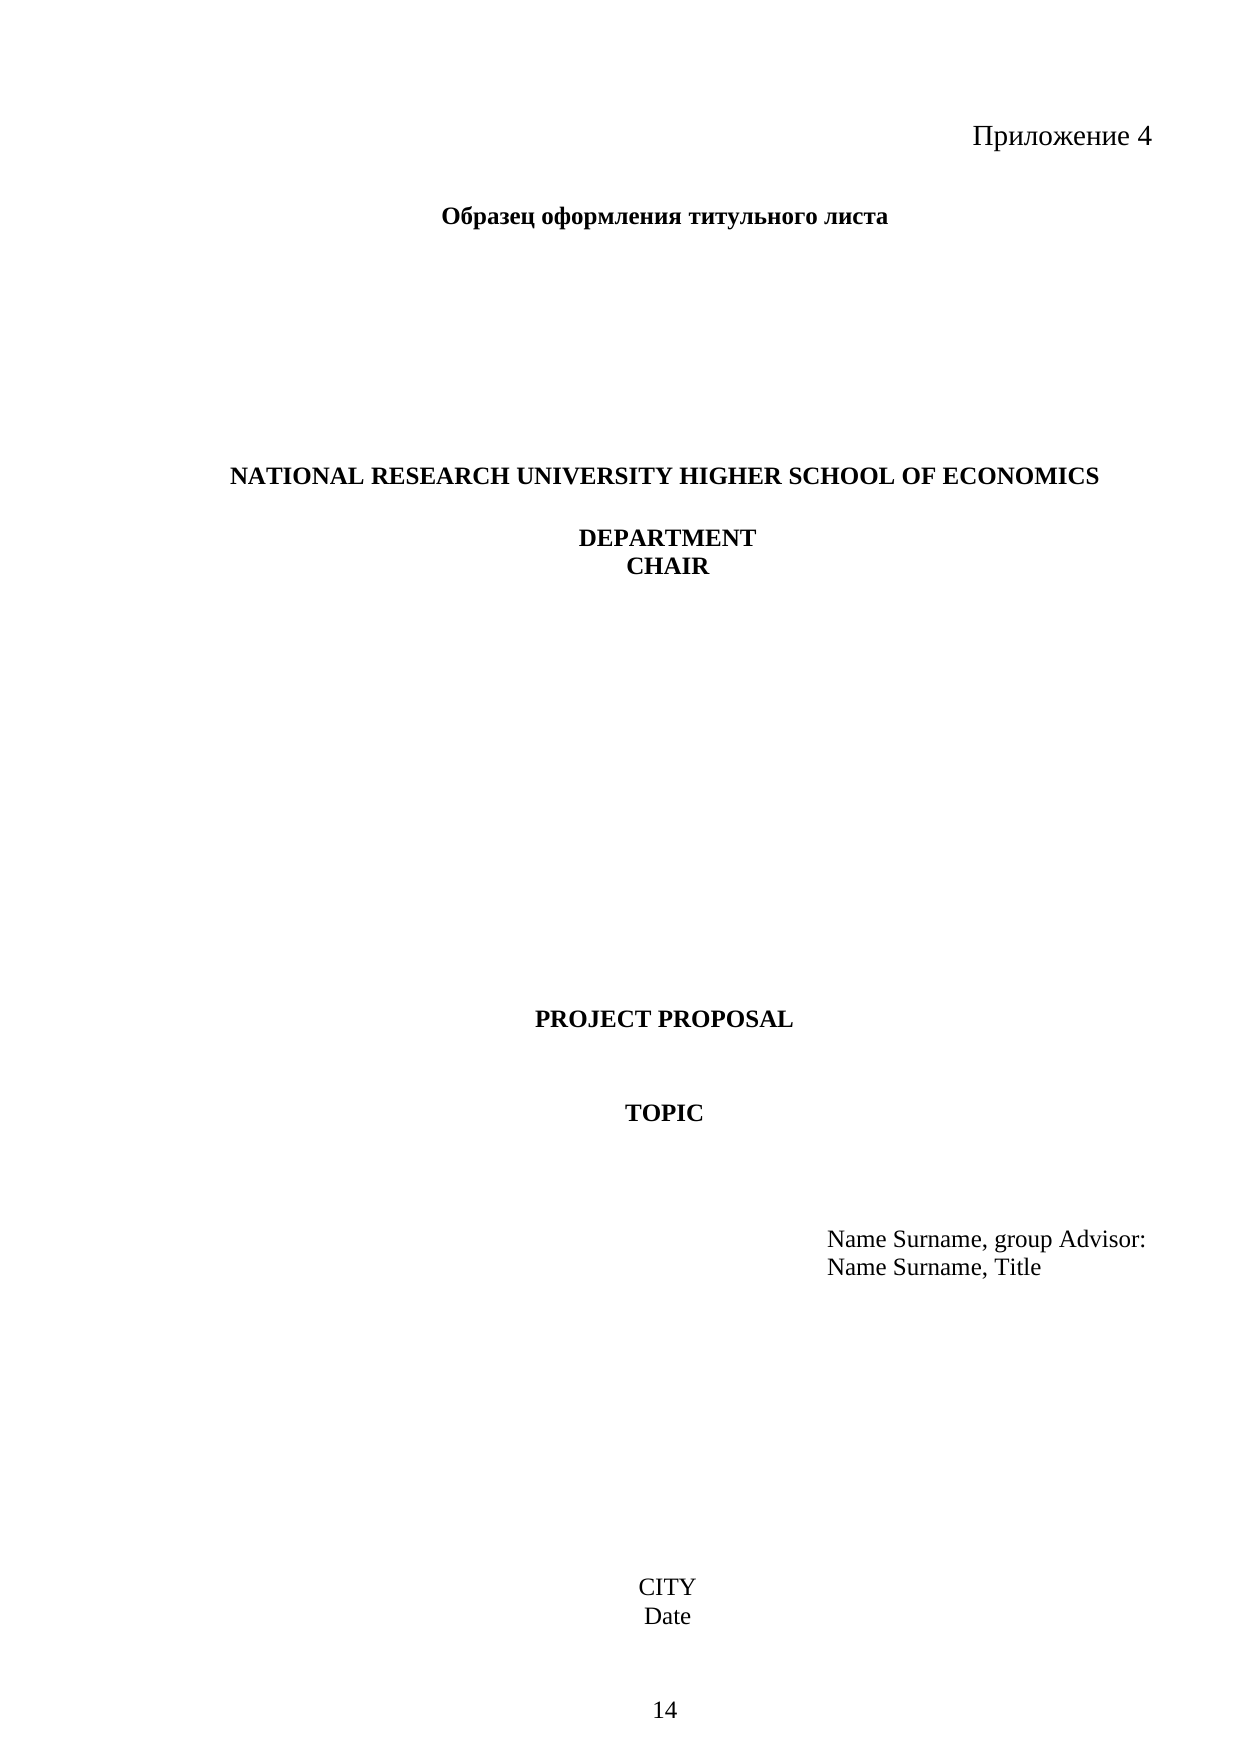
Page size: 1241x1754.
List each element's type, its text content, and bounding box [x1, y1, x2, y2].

text Name Surname, Title [827, 1252, 1152, 1281]
text DEPARTMENT CHAIR [576, 523, 759, 580]
text Name Surname, group Advisor: [827, 1224, 1152, 1252]
text CITY Date [635, 1572, 700, 1630]
text TOPIC [625, 1098, 1154, 1127]
text Приложение 4 [177, 118, 1152, 152]
text Образец оформления титульного листа [441, 201, 1154, 230]
text PROJECT PROPOSAL [535, 1004, 1154, 1033]
text NATIONAL RESEARCH UNIVERSITY HIGHER SCHOOL OF ECONOMICS [230, 461, 1154, 490]
